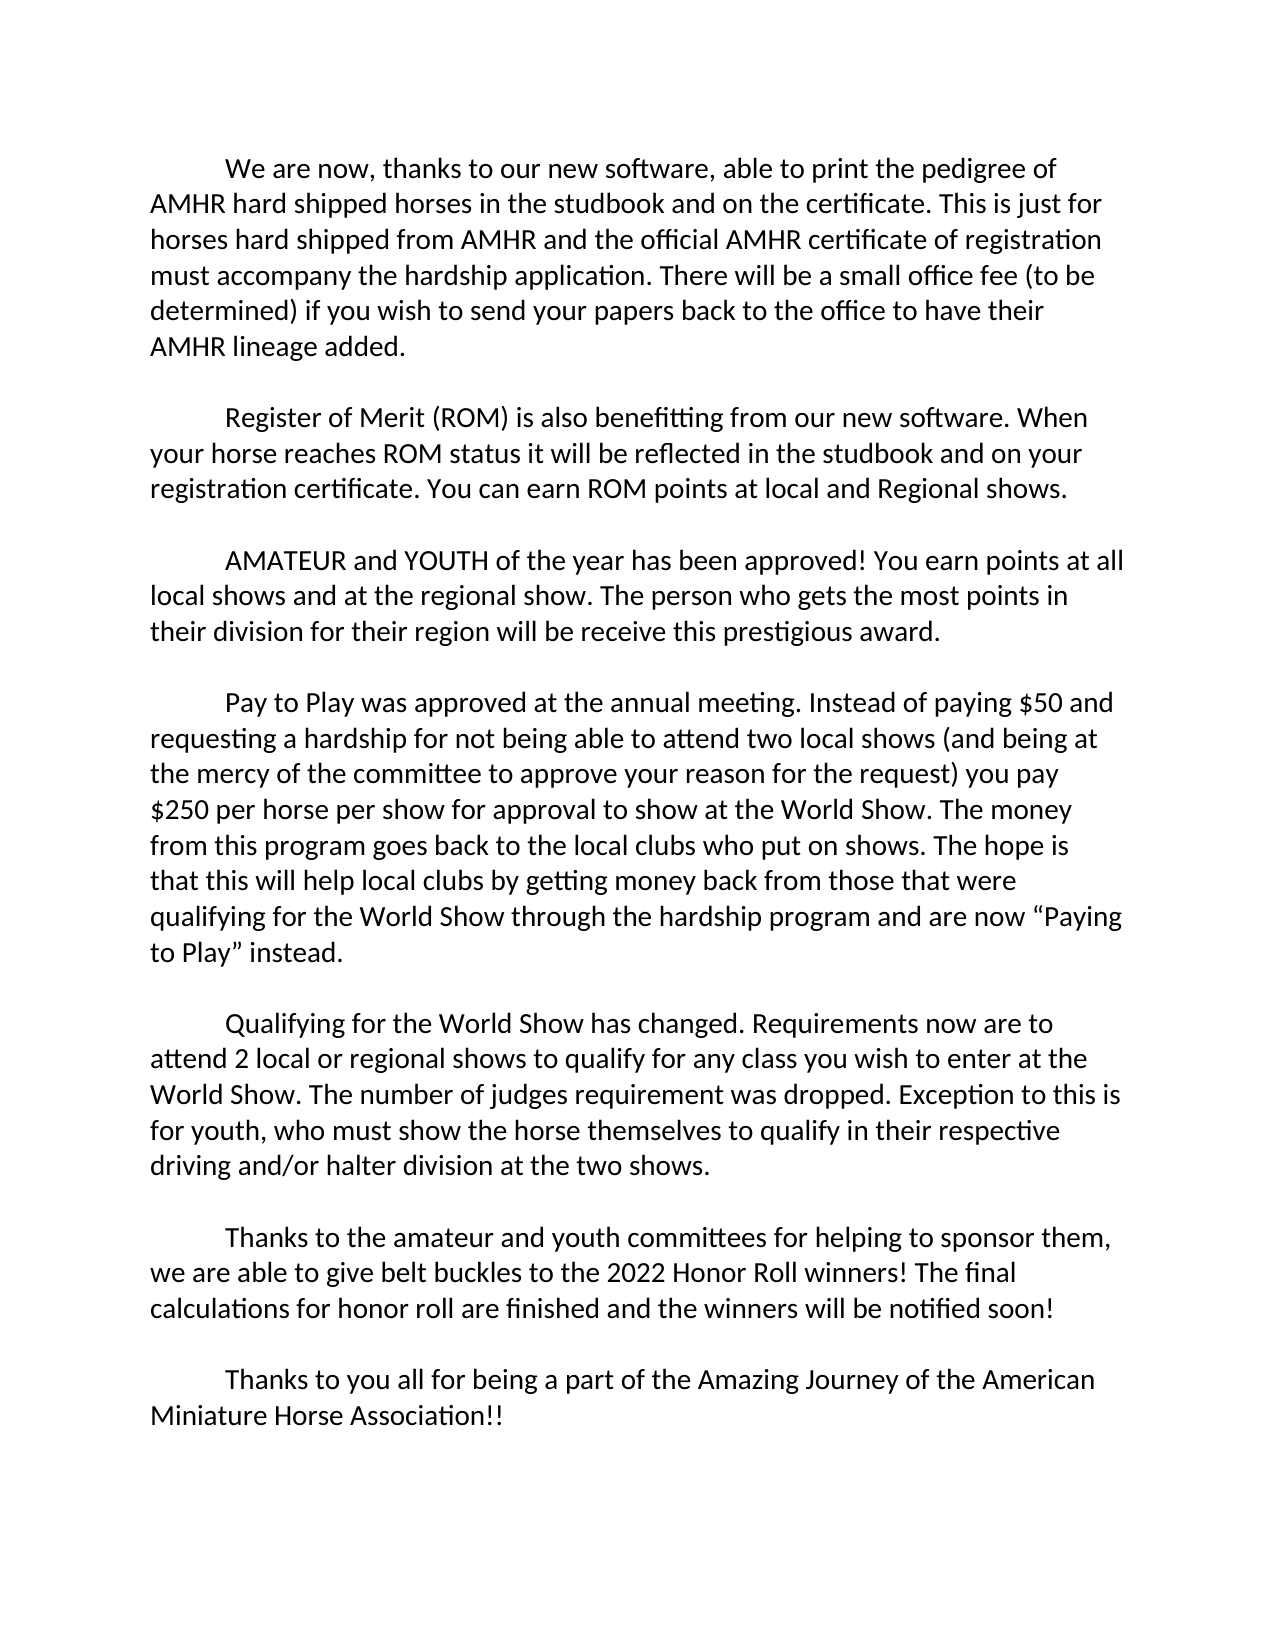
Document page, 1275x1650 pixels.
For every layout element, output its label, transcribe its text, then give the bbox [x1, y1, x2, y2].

text Register of Merit (ROM) is also benefitting from our new software. When your horse reaches ROM status it will be reflected in the studbook and on your registration certificate. You can earn ROM points at local and Regional shows. [150, 399, 1125, 506]
text AMATEUR and YOUTH of the year has been approved! You earn points at all local shows and at the regional show. The person who gets the most points in their division for their region will be receive this prestigious award. [150, 542, 1125, 649]
text Thanks to you all for being a part of the Amazing Journey of the American Miniature Horse Association!! [150, 1361, 1125, 1432]
text Pay to Play was approved at the annual meeting. Instead of paying $50 and requesting a hardship for not being able to attend two local shows (and being at the mercy of the committee to approve your reason for the request) you pay $250 per horse per show for approval to show at the World Show. The money from this program goes back to the local clubs who put on shows. The hope is that this will help local clubs by getting money back from those that were qualifying for the World Show through the hardship program and are now “Paying to Play” instead. [150, 684, 1125, 969]
text We are now, thanks to our new software, able to print the pedigree of AMHR hard shipped horses in the studbook and on the certificate. This is just for horses hard shipped from AMHR and the official AMHR certificate of registration must accompany the hardship application. There will be a small office fee (to be determined) if you wish to send your papers back to the office to have their AMHR lineage added. [150, 150, 1125, 364]
text Qualifying for the World Show has changed. Requirements now are to attend 2 local or regional shows to qualify for any class you wish to enter at the World Show. The number of judges requirement was dropped. Exception to this is for youth, who must show the horse themselves to qualify in their respective driving and/or halter division at the two shows. [150, 1005, 1125, 1183]
text Thanks to the amateur and youth committees for helping to sponsor them, we are able to give belt buckles to the 2022 Honor Roll winners! The final calculations for honor roll are finished and the winners will be notified soon! [150, 1219, 1125, 1326]
